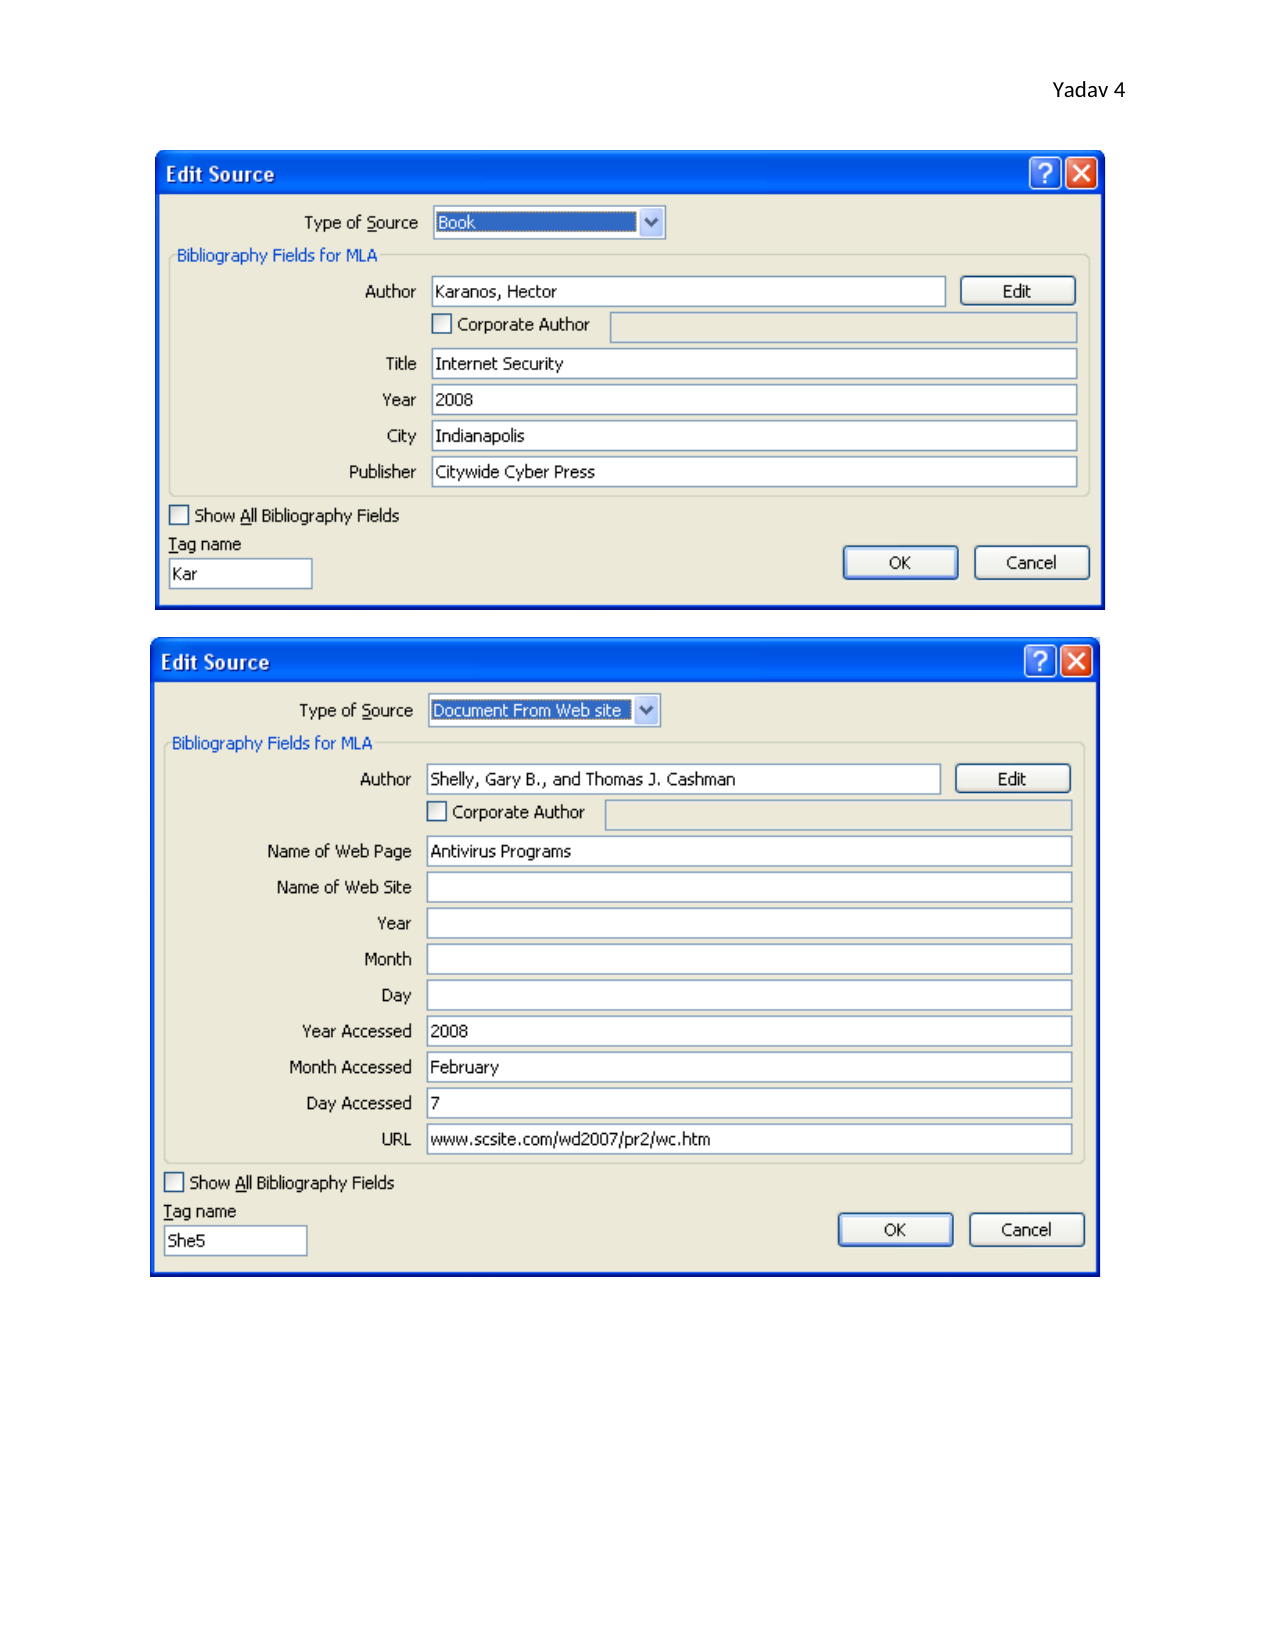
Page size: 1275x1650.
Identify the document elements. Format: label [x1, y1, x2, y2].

picture [150, 637, 1100, 1277]
picture [155, 150, 1106, 610]
